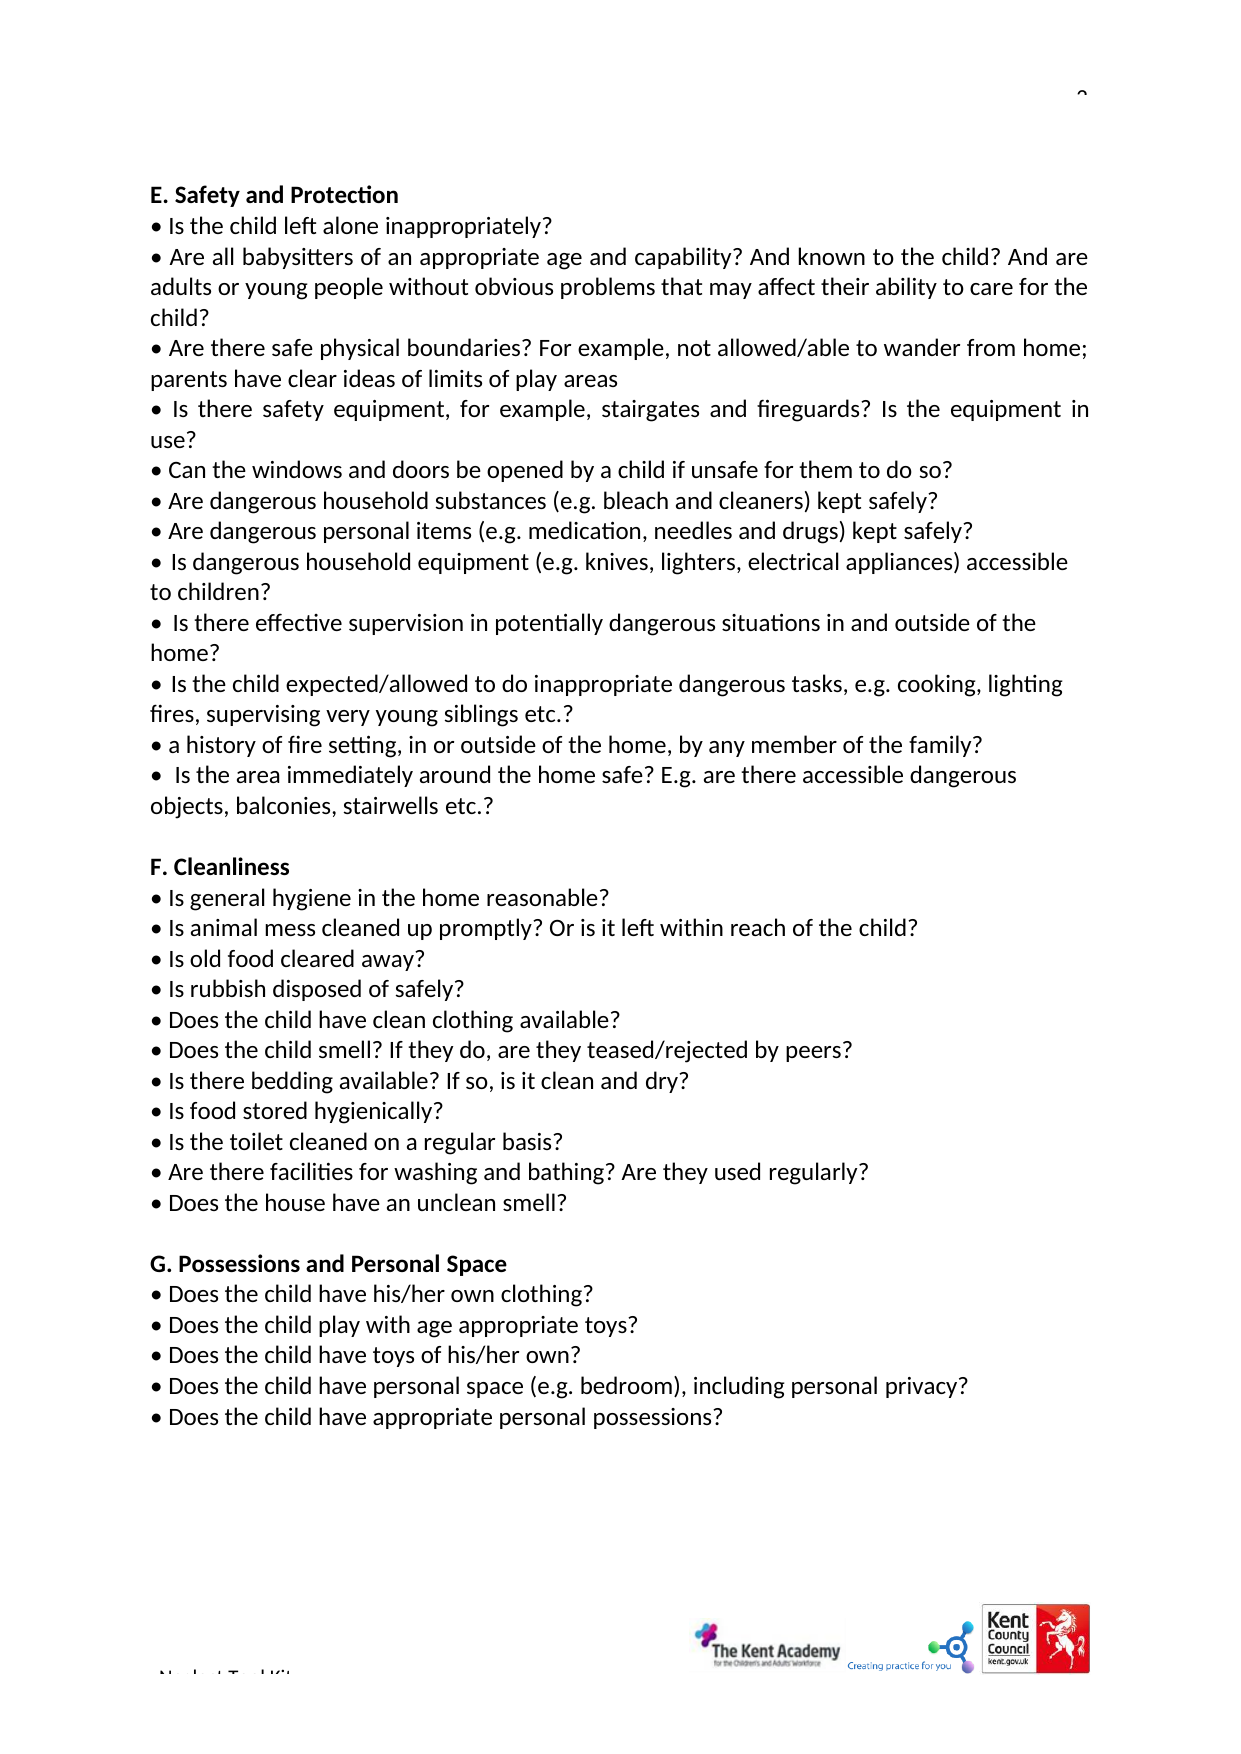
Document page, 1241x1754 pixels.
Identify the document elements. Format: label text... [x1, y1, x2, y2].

list Are dangerous household substances (e.g. bleach and cleaners) kept safely? [150, 485, 1148, 515]
list Does the child have appropriate personal possessions? [150, 1401, 1148, 1431]
list Is there safety equipment, for example, stairgates and fireguards? Is the equipment in use? [150, 393, 1091, 454]
list Are there facilities for washing and bathing? Are they used regularly? [150, 1156, 1148, 1187]
subtitle Safety and Protection [150, 179, 1148, 210]
picture [979, 1602, 1091, 1675]
list Is dangerous household equipment (e.g. knives, lighters, electrical appliances) accessible to children? [150, 546, 1090, 607]
list Are all babysitters of an appropriate age and capability? And known to the child? And are adults or young people without obvious problems that may affect their ability to care for the child? [150, 241, 1090, 332]
list a history of fire setting, in or outside of the home, by any member of the family? [150, 729, 1148, 759]
list Is rubbish disposed of safely? [150, 973, 1148, 1004]
list Is food stored hygienically? [150, 1095, 1148, 1126]
list Is the child expected/allowed to do inappropriate dangerous tasks, e.g. cooking, lighting fires, supervising very young siblings etc.? [150, 668, 1091, 729]
list Is the area immediately around the home safe? E.g. are there accessible dangerous objects, balconies, stairwells etc.? [150, 759, 1090, 821]
picture [847, 1621, 975, 1674]
list Does the child have personal space (e.g. bedroom), including personal privacy? [150, 1370, 1148, 1401]
subtitle Cleanliness [150, 851, 1148, 882]
list Is general hygiene in the home reasonable? [150, 882, 1148, 912]
list Does the child have toys of his/her own? [150, 1339, 1148, 1370]
list Are there safe physical boundaries? For example, not allowed/able to wander from home; parents have clear ideas of limits of play areas [150, 332, 1089, 393]
list Can the windows and doors be opened by a child if unsafe for them to do so? [150, 454, 1148, 485]
list Does the child smell? If they do, are they teased/rejected by peers? [150, 1034, 1148, 1065]
subtitle Possessions and Personal Space [150, 1248, 1148, 1278]
list Is animal mess cleaned up promptly? Or is it left within reach of the child? [150, 912, 1148, 943]
list Is there effective supervision in potentially dangerous situations in and outside of the home? [150, 607, 1090, 668]
list Is old food cleared away? [150, 943, 1148, 973]
list Does the child have clean clothing available? [150, 1004, 1148, 1034]
list Are dangerous personal items (e.g. medication, needles and drugs) kept safely? [150, 515, 1148, 546]
list Does the child have his/her own clothing? [150, 1278, 1148, 1309]
list Does the house have an unclean smell? [150, 1187, 1148, 1217]
list Is the toilet cleaned on a regular basis? [150, 1126, 1148, 1156]
list Is there bedding available? If so, is it clean and dry? [150, 1065, 1148, 1095]
list Does the child play with age appropriate toys? [150, 1309, 1148, 1339]
list Is the child left alone inappropriately? [150, 210, 1148, 241]
picture [689, 1618, 846, 1673]
